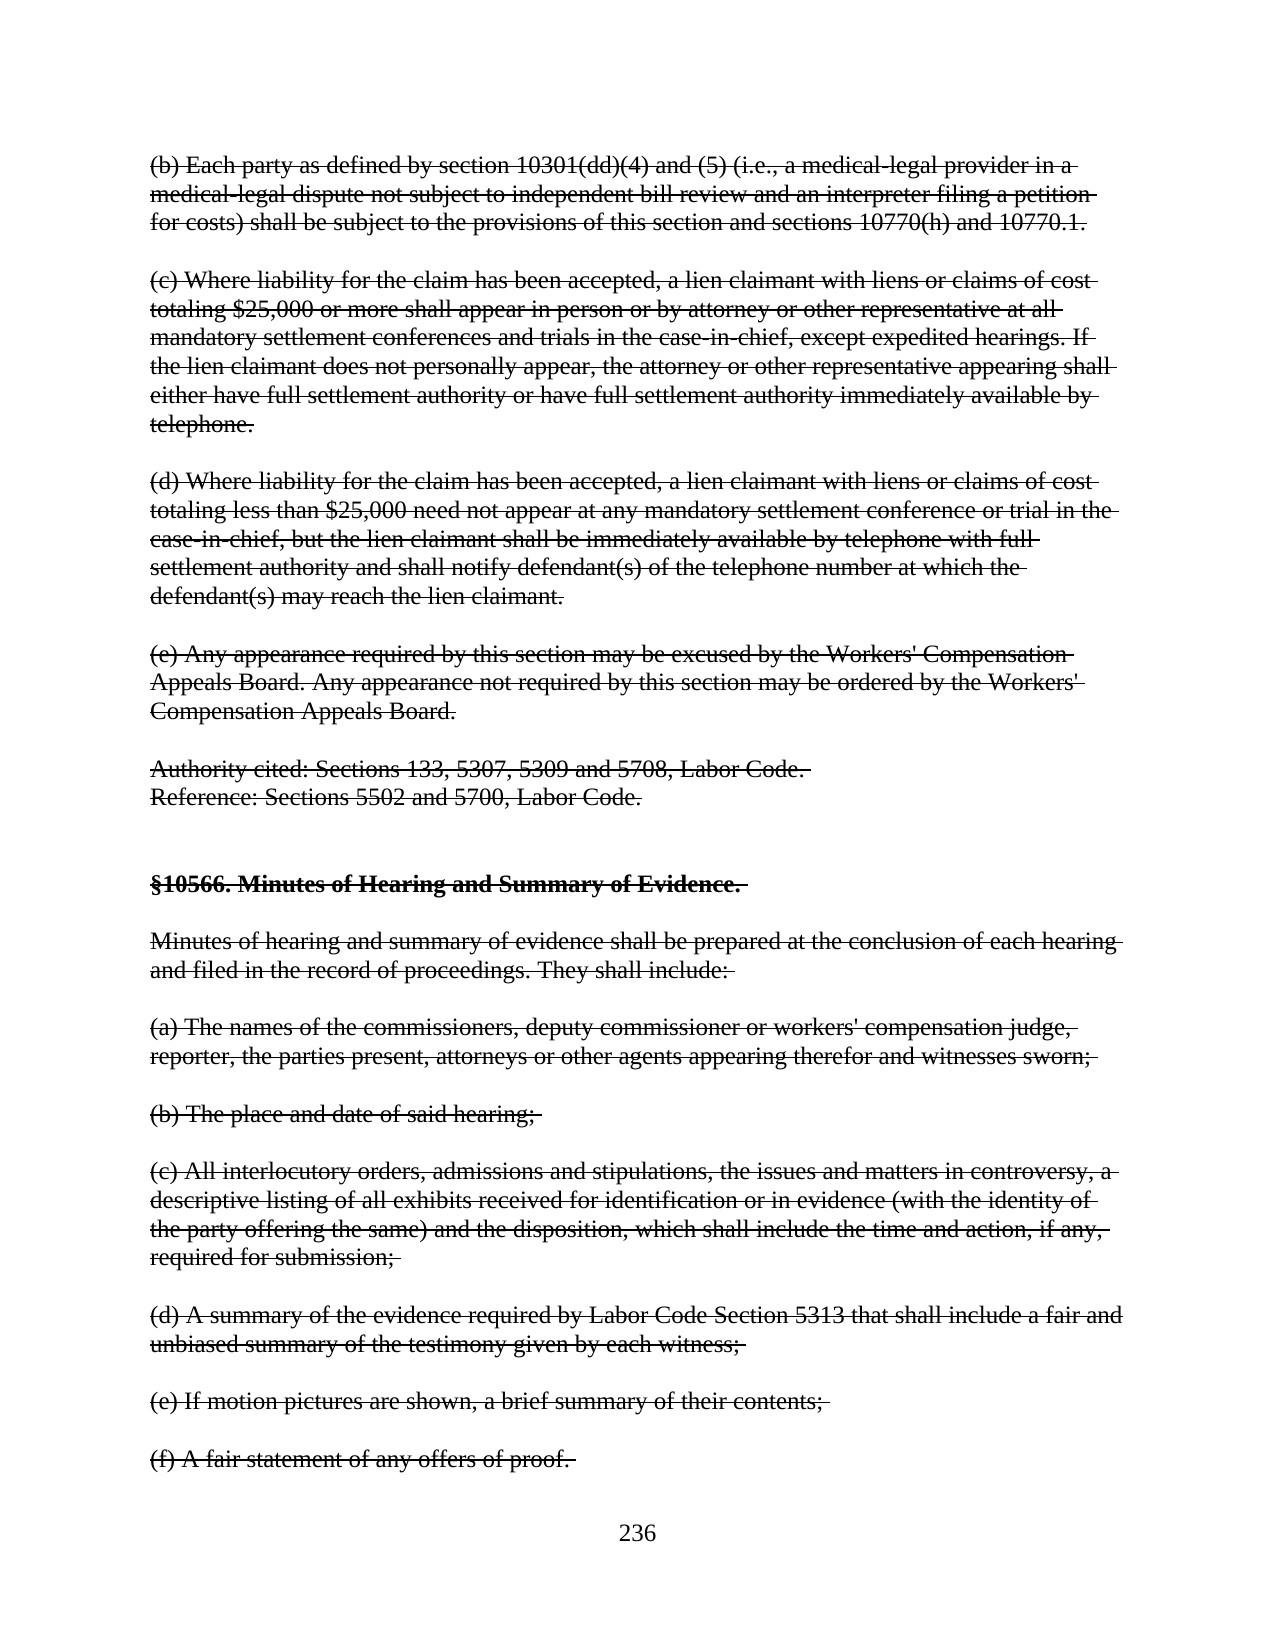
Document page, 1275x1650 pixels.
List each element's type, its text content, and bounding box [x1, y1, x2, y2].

text (e) If motion pictures are shown, a brief summary of their contents; [150, 1386, 1125, 1415]
text Minutes of hearing and summary of evidence shall be prepared at the conclusion of each hearing and filed in the record of proceedings. They shall include: [150, 926, 1125, 984]
text (d) Where liability for the claim has been accepted, a lien claimant with liens or claims of cost totaling less than $25,000 need not appear at any mandatory settlement conference or trial in the case-in-chief, but the lien claimant shall be immediately available by telephone with full settlement authority and shall notify defendant(s) of the telephone number at which the defendant(s) may reach the lien claimant. [150, 466, 1125, 610]
text (f) A fair statement of any offers of proof. [150, 1444, 1125, 1472]
text (e) Any appearance required by this section may be excused by the Workers' Compensation Appeals Board. Any appearance not required by this section may be ordered by the Workers' Compensation Appeals Board. [150, 639, 1125, 725]
text (b) The place and date of said hearing; [150, 1099, 1125, 1127]
text (b) Each party as defined by section 10301(dd)(4) and (5) (i.e., a medical-legal provider in a medical-legal dispute not subject to independent bill review and an interpreter filing a petition for costs) shall be subject to the provisions of this section and sections 10770(h) and 10770.1. [150, 150, 1125, 236]
text Authority cited: Sections 133, 5307, 5309 and 5708, Labor Code. Reference: Sections 5502 and 5700, Labor Code. [150, 754, 1125, 811]
text (c) Where liability for the claim has been accepted, a lien claimant with liens or claims of cost totaling $25,000 or more shall appear in person or by attorney or other representative at all mandatory settlement conferences and trials in the case-in-chief, except expedited hearings. If the lien claimant does not personally appear, the attorney or other representative appearing shall either have full settlement authority or have full settlement authority immediately available by telephone. [150, 265, 1125, 437]
text (d) A summary of the evidence required by Labor Code Section 5313 that shall include a fair and unbiased summary of the testimony given by each witness; [150, 1300, 1125, 1357]
text (c) All interlocutory orders, admissions and stipulations, the issues and matters in controversy, a descriptive listing of all exhibits received for identification or in evidence (with the identity of the party offering the same) and the disposition, which shall include the time and action, if any, required for submission; [150, 1156, 1125, 1271]
text (a) The names of the commissioners, deputy commissioner or workers' compensation judge, reporter, the parties present, attorneys or other agents appearing therefor and witnesses sworn; [150, 1012, 1125, 1070]
text §10566. Minutes of Hearing and Summary of Evidence. [150, 869, 1125, 897]
